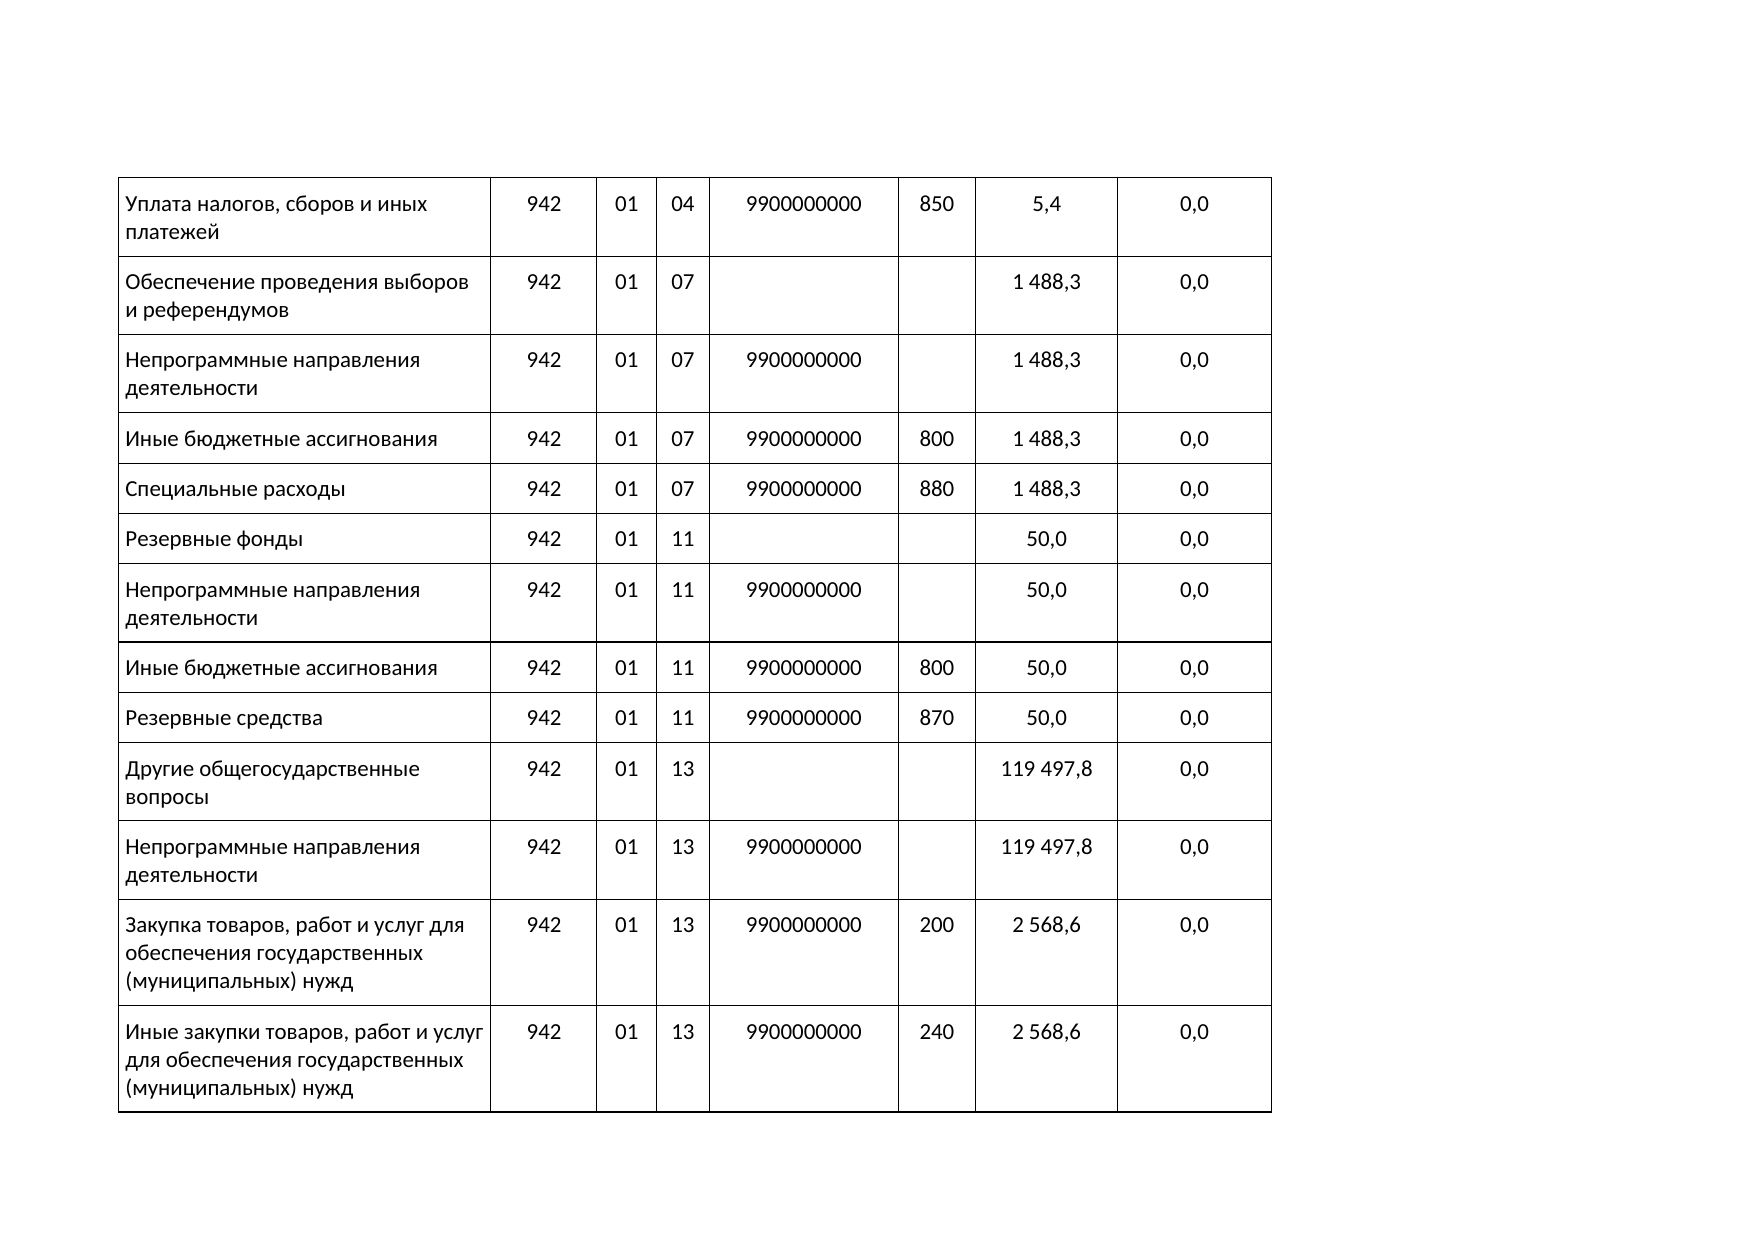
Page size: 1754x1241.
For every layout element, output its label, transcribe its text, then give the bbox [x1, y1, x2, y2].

table_cell Резервные фонды [119, 514, 490, 563]
table_cell Резервные средства [119, 693, 490, 742]
table_cell 942 [491, 413, 596, 462]
table_cell 0,0 [1118, 464, 1271, 513]
table_cell 01 [597, 1006, 656, 1111]
table_cell 0,0 [1118, 643, 1271, 692]
table_cell 0,0 [1118, 413, 1271, 462]
table_cell 9900000000 [710, 821, 898, 899]
table_cell 942 [491, 743, 596, 820]
table_cell [710, 743, 898, 820]
table_cell 942 [491, 821, 596, 899]
table_cell 01 [597, 178, 656, 256]
table_cell 50,0 [976, 643, 1117, 692]
table_cell 01 [597, 821, 656, 899]
table_cell 0,0 [1118, 1006, 1271, 1111]
table_cell 9900000000 [710, 464, 898, 513]
table_cell 800 [899, 643, 975, 692]
table_cell 0,0 [1118, 178, 1271, 256]
table_cell 870 [899, 693, 975, 742]
table_cell 9900000000 [710, 900, 898, 1005]
table_cell 942 [491, 514, 596, 563]
table_cell 01 [597, 257, 656, 334]
table_cell 2 568,6 [976, 1006, 1117, 1111]
table_cell 50,0 [976, 693, 1117, 742]
table_cell 11 [657, 693, 709, 742]
table_cell 01 [597, 514, 656, 563]
table_cell 942 [491, 900, 596, 1005]
table_cell 01 [597, 564, 656, 641]
table_cell 942 [491, 643, 596, 692]
table_cell [710, 257, 898, 334]
table_cell Иные бюджетные ассигнования [119, 643, 490, 692]
table_cell 9900000000 [710, 643, 898, 692]
table_cell 9900000000 [710, 693, 898, 742]
table_cell 942 [491, 257, 596, 334]
table_cell 9900000000 [710, 178, 898, 256]
table_cell 01 [597, 743, 656, 820]
table_cell 119 497,8 [976, 821, 1117, 899]
table_cell Обеспечение проведения выборов и референдумов [119, 257, 490, 334]
table_cell [710, 514, 898, 563]
table_cell 01 [597, 464, 656, 513]
table_cell Иные бюджетные ассигнования [119, 413, 490, 462]
table_cell 9900000000 [710, 1006, 898, 1111]
table_cell 0,0 [1118, 900, 1271, 1005]
table_cell 1 488,3 [976, 257, 1117, 334]
table_cell Непрограммные направления деятельности [119, 335, 490, 412]
table_cell Другие общегосударственные вопросы [119, 743, 490, 820]
table_cell 0,0 [1118, 693, 1271, 742]
table_cell [899, 514, 975, 563]
table_cell 13 [657, 743, 709, 820]
table_cell 2 568,6 [976, 900, 1117, 1005]
table_cell 07 [657, 257, 709, 334]
table_cell 13 [657, 900, 709, 1005]
table_cell 942 [491, 1006, 596, 1111]
table_cell 11 [657, 564, 709, 641]
table_cell [899, 564, 975, 641]
table_cell [899, 821, 975, 899]
table_cell 942 [491, 693, 596, 742]
table_cell 07 [657, 335, 709, 412]
table_cell Непрограммные направления деятельности [119, 564, 490, 641]
table_cell 07 [657, 413, 709, 462]
table_cell 1 488,3 [976, 335, 1117, 412]
table_cell 0,0 [1118, 514, 1271, 563]
table_cell 1 488,3 [976, 464, 1117, 513]
table_cell 119 497,8 [976, 743, 1117, 820]
table_cell 13 [657, 821, 709, 899]
table_cell [899, 257, 975, 334]
table_cell 0,0 [1118, 743, 1271, 820]
table_cell 11 [657, 643, 709, 692]
table_cell 9900000000 [710, 413, 898, 462]
table_cell 04 [657, 178, 709, 256]
table_cell Закупка товаров, работ и услуг для обеспечения государственных (муниципальных) нужд [119, 900, 490, 1005]
table_cell 0,0 [1118, 257, 1271, 334]
table_cell 942 [491, 464, 596, 513]
table_cell 0,0 [1118, 564, 1271, 641]
table_cell Иные закупки товаров, работ и услуг для обеспечения государственных (муниципальных) нужд [119, 1006, 490, 1111]
table_cell 01 [597, 693, 656, 742]
table_cell 01 [597, 900, 656, 1005]
table_cell [899, 743, 975, 820]
table_cell 942 [491, 564, 596, 641]
table_cell 11 [657, 514, 709, 563]
table_cell 50,0 [976, 514, 1117, 563]
table_cell 07 [657, 464, 709, 513]
table_cell 942 [491, 178, 596, 256]
table_cell [899, 335, 975, 412]
table_cell 13 [657, 1006, 709, 1111]
table_cell 240 [899, 1006, 975, 1111]
table_cell 9900000000 [710, 564, 898, 641]
table_cell 9900000000 [710, 335, 898, 412]
table_cell 850 [899, 178, 975, 256]
table_cell 880 [899, 464, 975, 513]
table_cell 0,0 [1118, 335, 1271, 412]
table_cell 200 [899, 900, 975, 1005]
table_cell 0,0 [1118, 821, 1271, 899]
table_cell 50,0 [976, 564, 1117, 641]
table_cell 01 [597, 643, 656, 692]
table_cell Уплата налогов, сборов и иных платежей [119, 178, 490, 256]
table_cell 01 [597, 413, 656, 462]
table_cell Непрограммные направления деятельности [119, 821, 490, 899]
table_cell 1 488,3 [976, 413, 1117, 462]
table_cell 800 [899, 413, 975, 462]
table_cell 942 [491, 335, 596, 412]
table_cell 5,4 [976, 178, 1117, 256]
table_cell 01 [597, 335, 656, 412]
table_cell Специальные расходы [119, 464, 490, 513]
